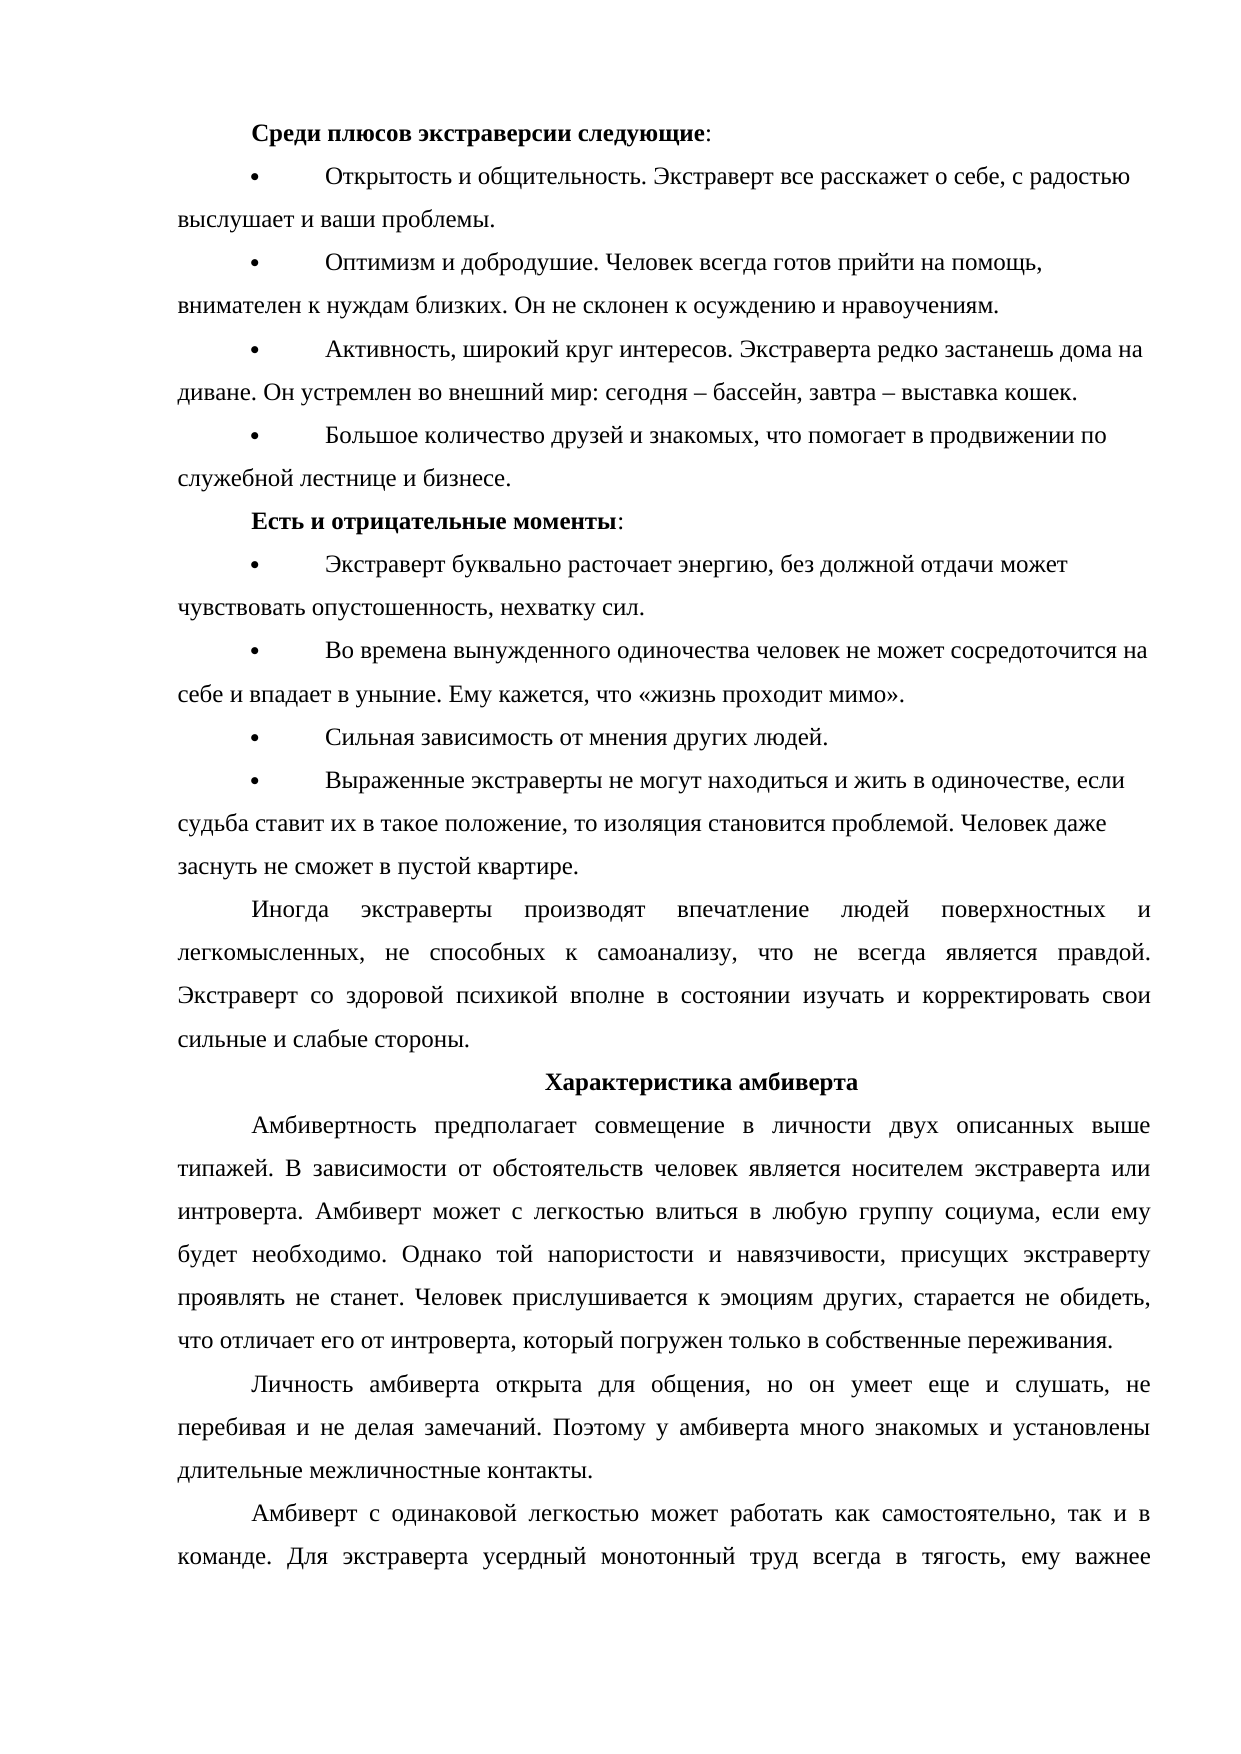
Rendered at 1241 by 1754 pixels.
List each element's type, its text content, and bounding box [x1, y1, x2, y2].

text Среди плюсов экстраверсии следующие: [177, 118, 1152, 147]
list Сильная зависимость от мнения других людей. [177, 722, 1152, 751]
subtitle Характеристика амбиверта [177, 1067, 1152, 1096]
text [177, 1498, 1152, 1570]
list Оптимизм и добродушие. Человек всегда готов прийти на помощь, внимателен к нуждам близких. Он не склонен к осуждению и нравоучениям. [177, 247, 1152, 319]
text Иногда экстраверты производят впечатление людей поверхностных и легкомысленных, не способных к самоанализу, что не всегда является правдой. Экстраверт со здоровой психикой вполне в состоянии изучать и корректировать свои сильные и слабые стороны. [177, 894, 1152, 1052]
list Открытость и общительность. Экстраверт все расскажет о себе, с радостью выслушает и ваши проблемы. [177, 161, 1152, 233]
list Выраженные экстраверты не могут находиться и жить в одиночестве, если судьба ставит их в такое положение, то изоляция становится проблемой. Человек даже заснуть не сможет в пустой квартире. [177, 765, 1152, 880]
list Во времена вынужденного одиночества человек не может сосредоточится на себе и впадает в уныние. Ему кажется, что «жизнь проходит мимо». [177, 636, 1152, 707]
list Экстраверт буквально расточает энергию, без должной отдачи может чувствовать опустошенность, нехватку сил. [177, 549, 1152, 621]
list Активность, широкий круг интересов. Экстраверта редко застанешь дома на диване. Он устремлен во внешний мир: сегодня – бассейн, завтра – выставка кошек. [177, 334, 1152, 406]
list Большое количество друзей и знакомых, что помогает в продвижении по служебной лестнице и бизнесе. [177, 420, 1152, 492]
text Есть и отрицательные моменты: [177, 506, 1152, 535]
text Личность амбиверта открыта для общения, но он умеет еще и слушать, не перебивая и не делая замечаний. Поэтому у амбиверта много знакомых и установлены длительные межличностные контакты. [177, 1369, 1152, 1484]
text Амбивертность предполагает совмещение в личности двух описанных выше типажей. В зависимости от обстоятельств человек является носителем экстраверта или интроверта. Амбиверт может с легкостью влиться в любую группу социума, если ему будет необходимо. Однако той напористости и навязчивости, присущих экстраверту проявлять не станет. Человек прислушивается к эмоциям других, старается не обидеть, что отличает его от интроверта, который погружен только в собственные переживания. [177, 1110, 1152, 1354]
